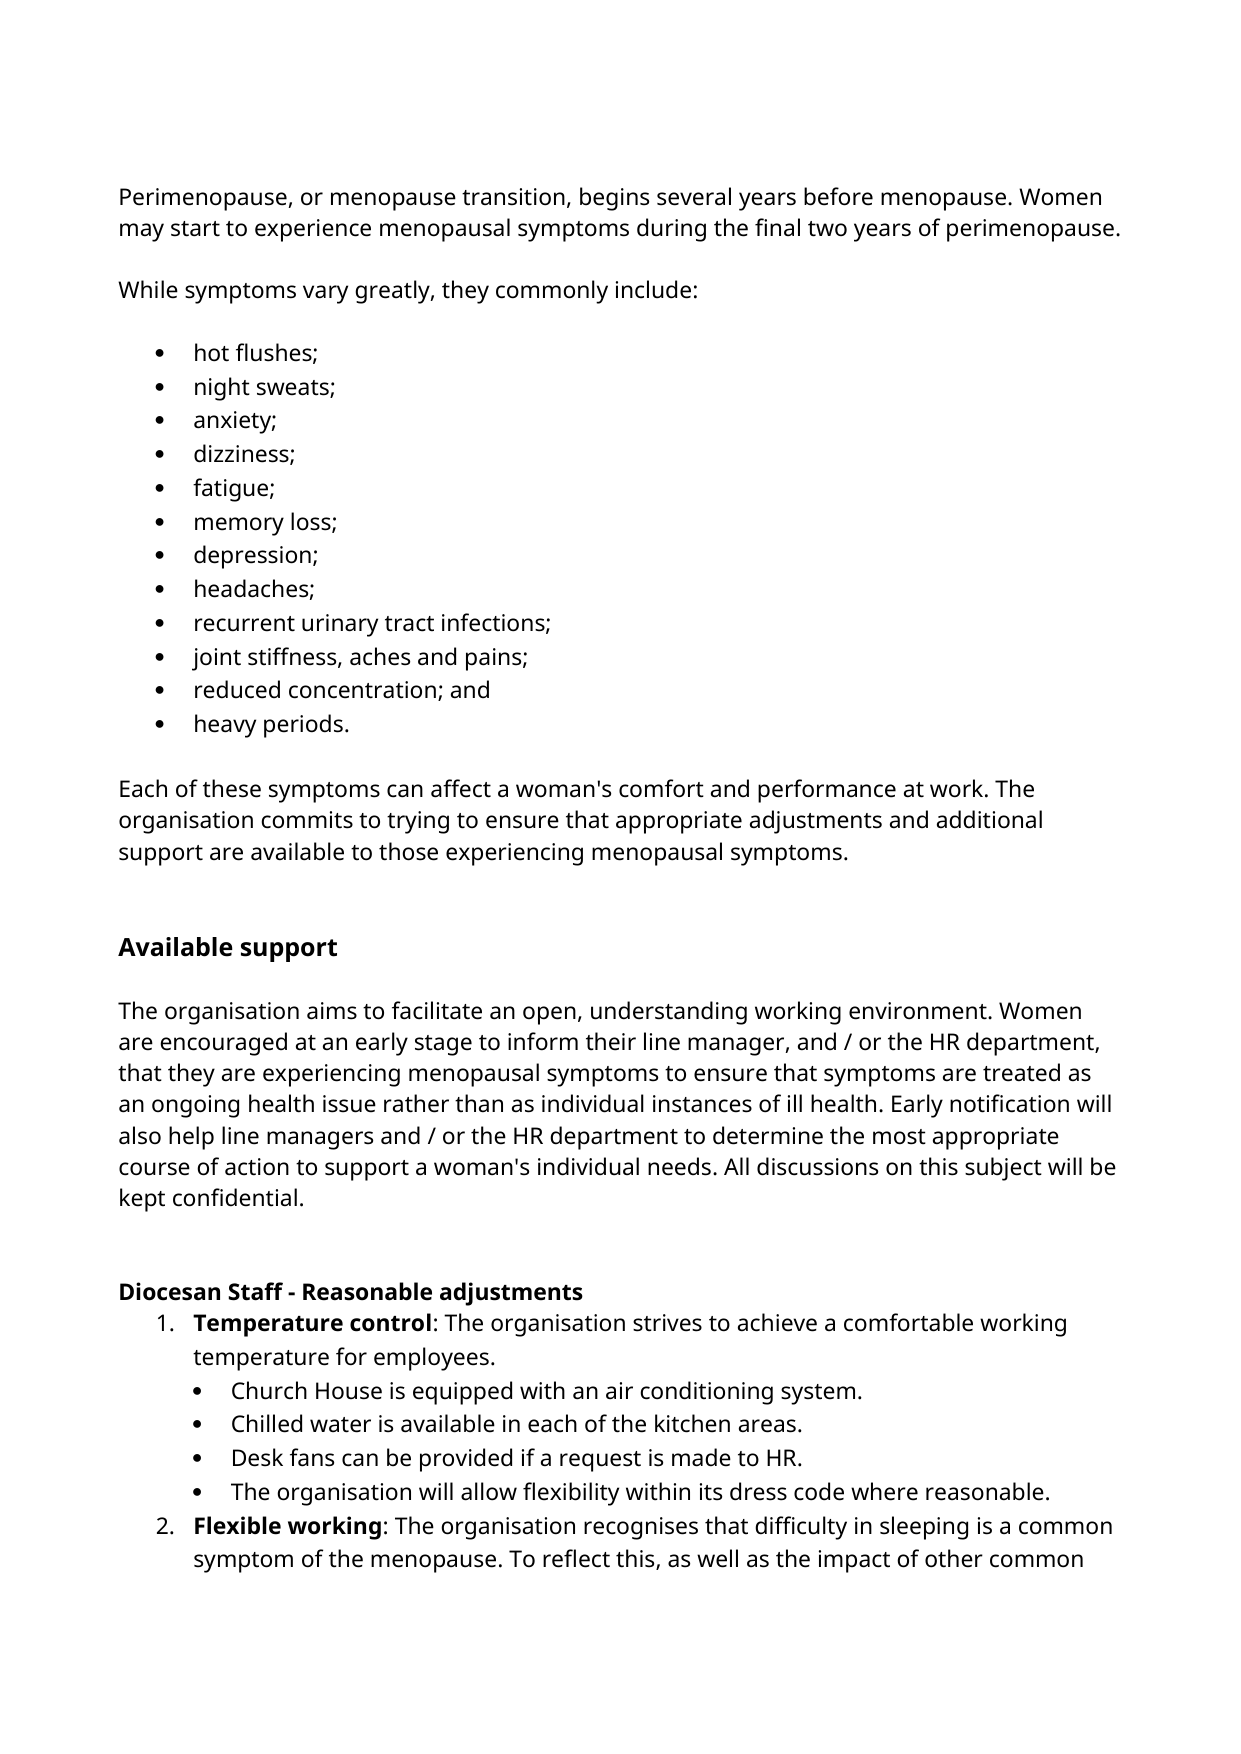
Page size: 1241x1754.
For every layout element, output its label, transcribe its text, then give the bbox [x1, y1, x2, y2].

list hot flushes; [156, 337, 1122, 368]
text Each of these symptoms can affect a woman's comfort and performance at work. The organisation commits to trying to ensure that appropriate adjustments and additional support are available to those experiencing menopausal symptoms. [118, 773, 1122, 867]
list anxiety; [156, 404, 1122, 436]
list The organisation will allow flexibility within its dress code where reasonable. [193, 1476, 1122, 1507]
list reduced concentration; and [156, 674, 1122, 706]
text Available support [118, 929, 1122, 963]
text Perimenopause, or menopause transition, begins several years before menopause. Women may start to experience menopausal symptoms during the final two years of perimenopause. [118, 181, 1122, 243]
list Church House is equipped with an air conditioning system. [193, 1375, 1122, 1406]
list heavy periods. [156, 708, 1122, 739]
list fatigue; [156, 472, 1122, 503]
list Desk fans can be provided if a request is made to HR. [193, 1442, 1122, 1473]
text Diocesan Staff - Reasonable adjustments [118, 1276, 1122, 1307]
list night sweats; [156, 371, 1122, 402]
list Temperature control: The organisation strives to achieve a comfortable working temperature for employees. [156, 1307, 1122, 1372]
list recurrent urinary tract infections; [156, 607, 1122, 638]
list Chilled water is available in each of the kitchen areas. [193, 1408, 1122, 1440]
list dizziness; [156, 438, 1122, 469]
text The organisation aims to facilitate an open, understanding working environment. Women are encouraged at an early stage to inform their line manager, and / or the HR department, that they are experiencing menopausal symptoms to ensure that symptoms are treated as an ongoing health issue rather than as individual instances of ill health. Early notification will also help line managers and / or the HR department to determine the most appropriate course of action to support a woman's individual needs. All discussions on this subject will be kept confidential. [118, 995, 1122, 1213]
text While symptoms vary greatly, they commonly include: [118, 274, 1122, 306]
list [156, 1510, 1122, 1575]
list headaches; [156, 573, 1122, 604]
list depression; [156, 539, 1122, 571]
list joint stiffness, aches and pains; [156, 641, 1122, 672]
list memory loss; [156, 506, 1122, 537]
